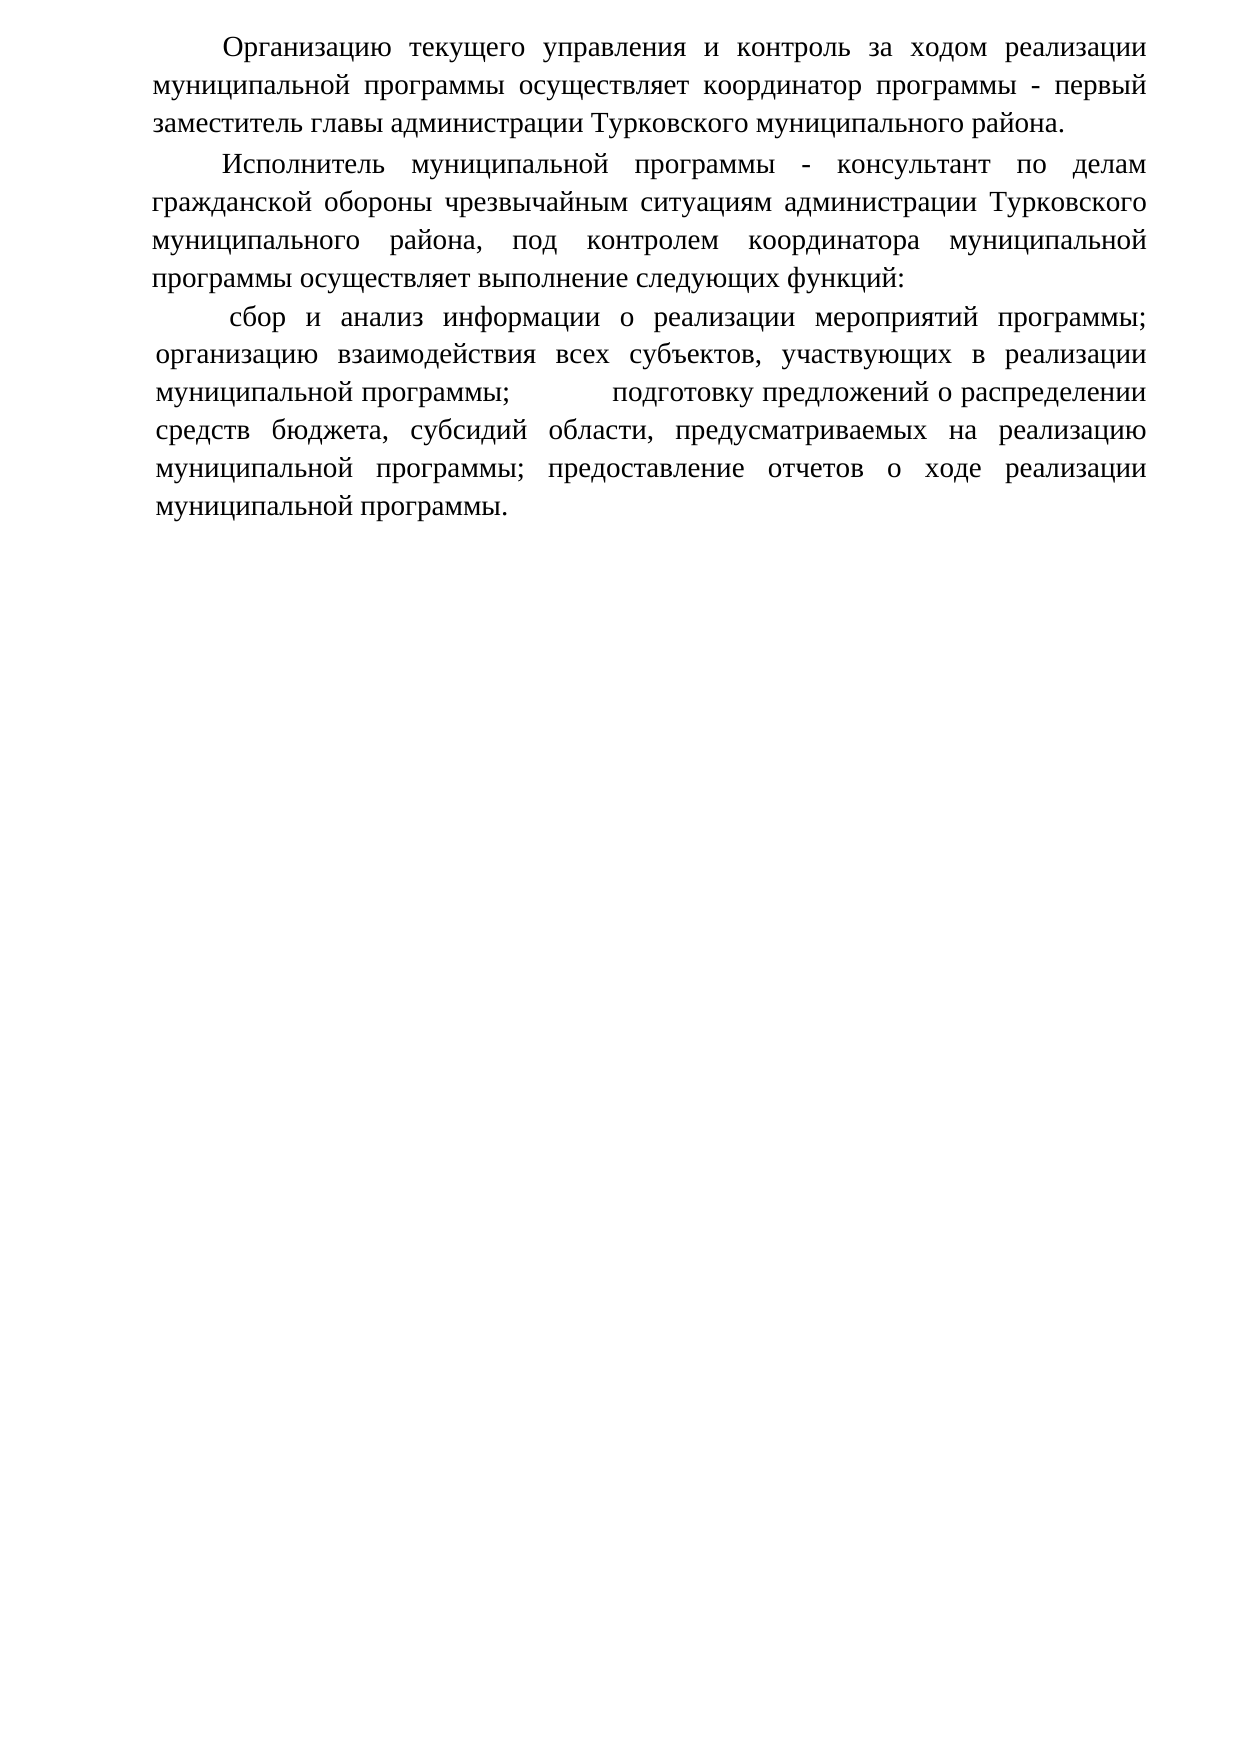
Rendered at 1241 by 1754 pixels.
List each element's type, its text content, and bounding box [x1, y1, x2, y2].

text Исполнитель муниципальной программы - консультант по делам гражданской обороны чрезвычайным ситуациям администрации Турковского муниципального района, под контролем координатора муниципальной программы осуществляет выполнение следующих функций: [152, 147, 1147, 293]
text сбор и анализ информации о реализации мероприятий программы; организацию взаимодействия всех субъектов, участвующих в реализации муниципальной программы; подготовку предложений о распределении средств бюджета, субсидий области, предусматриваемых на реализацию муниципальной программы; предоставление отчетов о ходе реализации муниципальной программы. [155, 299, 1147, 521]
text Организацию текущего управления и контроль за ходом реализации муниципальной программы осуществляет координатор программы - первый заместитель главы администрации Турковского муниципального района. [152, 29, 1147, 139]
